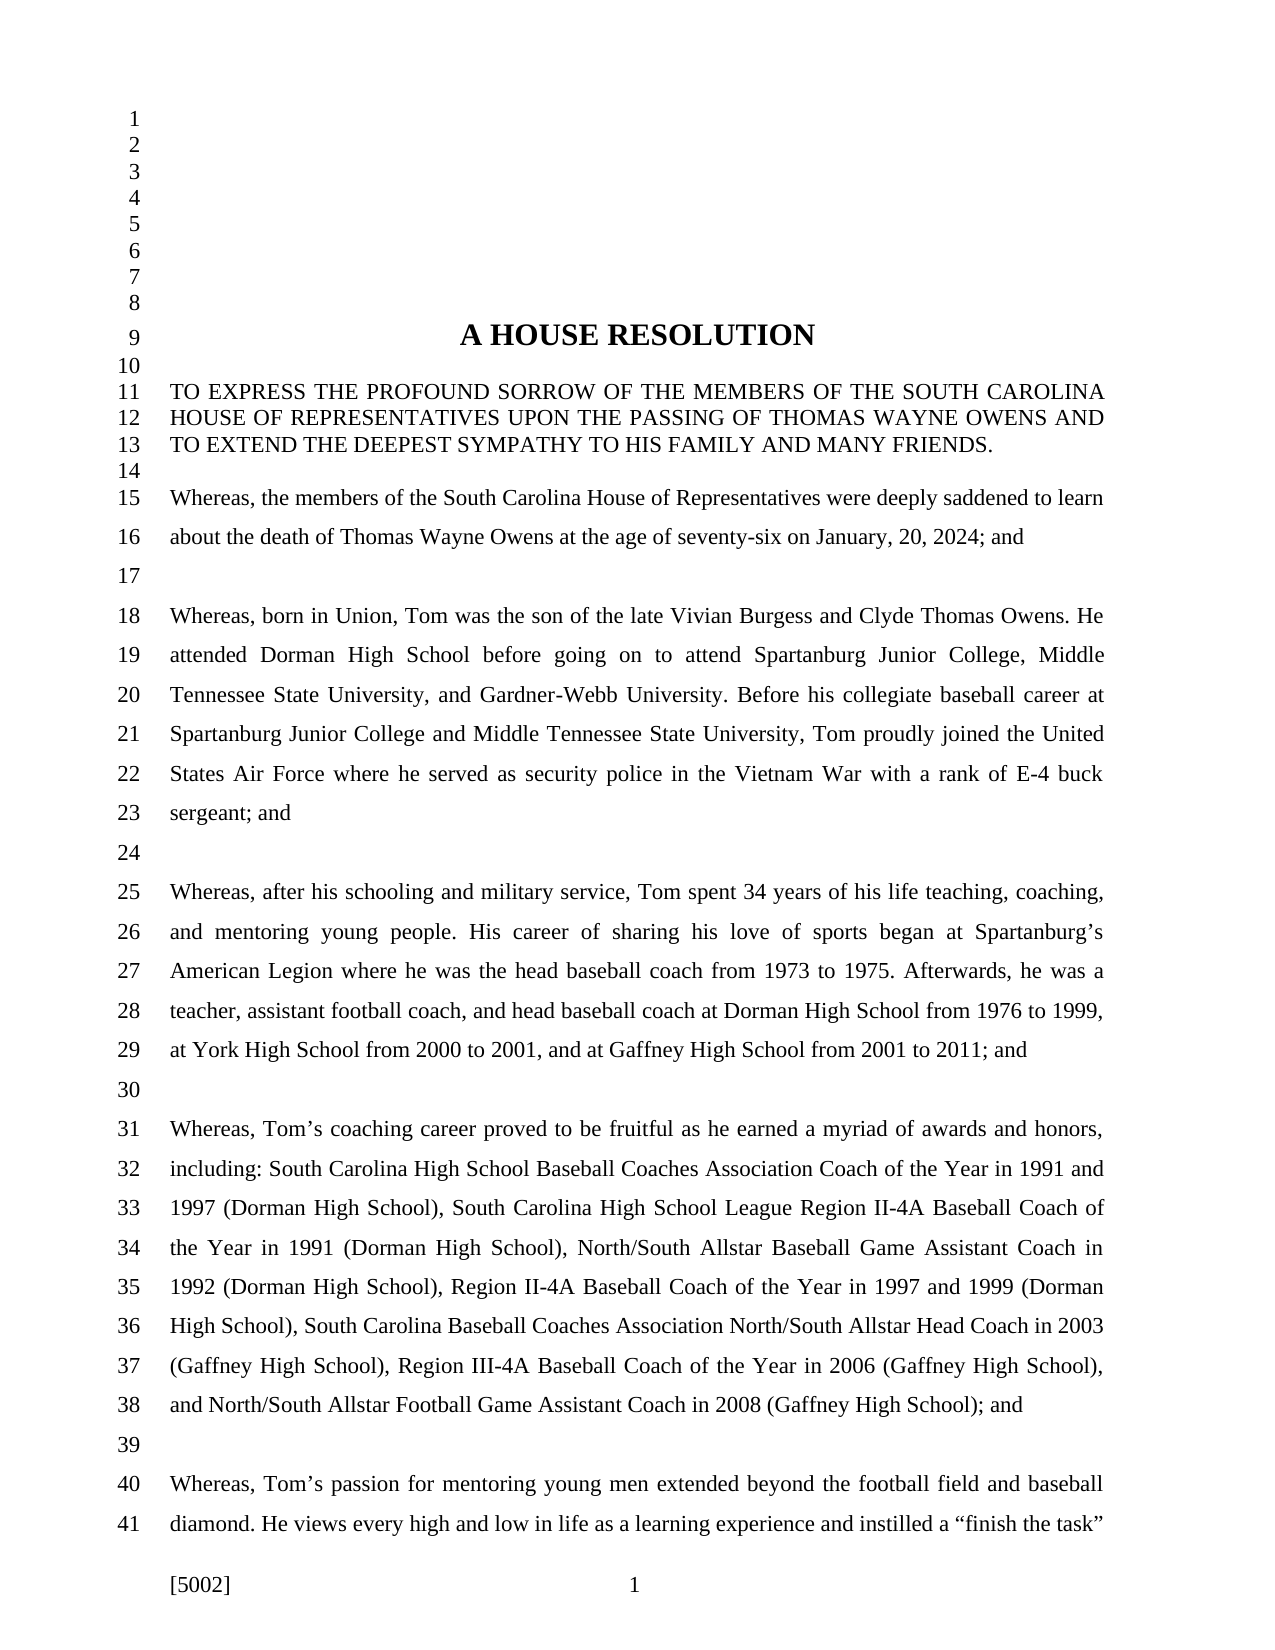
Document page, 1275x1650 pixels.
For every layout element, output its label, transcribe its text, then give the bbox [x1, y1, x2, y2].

text Whereas, born in Union, Tom was the son of the late Vivian Burgess and Clyde Thomas Owens. He attended Dorman High School before going on to attend Spartanburg Junior College, Middle Tennessee State University, and Gardner-Webb University. Before his collegiate baseball career at Spartanburg Junior College and Middle Tennessee State University, Tom proudly joined the United States Air Force where he served as security police in the Vietnam War with a rank of E-4 buck sergeant; and [169, 602, 1106, 826]
text Whereas, Tom’s coaching career proved to be fruitful as he earned a myriad of awards and honors, including: South Carolina High School Baseball Coaches Association Coach of the Year in 1991 and 1997 (Dorman High School), South Carolina High School League Region II-4A Baseball Coach of the Year in 1991 (Dorman High School), North/South Allstar Baseball Game Assistant Coach in 1992 (Dorman High School), Region II-4A Baseball Coach of the Year in 1997 and 1999 (Dorman High School), South Carolina Baseball Coaches Association North/South Allstar Head Coach in 2003 (Gaffney High School), Region III-4A Baseball Coach of the Year in 2006 (Gaffney High School), and North/South Allstar Football Game Assistant Coach in 2008 (Gaffney High School); and [169, 1115, 1106, 1418]
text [169, 1471, 1106, 1536]
text Whereas, after his schooling and military service, Tom spent 34 years of his life teaching, coaching, and mentoring young people. His career of sharing his love of sports began at Spartanburg’s American Legion where he was the head baseball coach from 1973 to 1975. Afterwards, he was a teacher, assistant football coach, and head baseball coach at Dorman High School from 1976 to 1999, at York High School from 2000 to 2001, and at Gaffney High School from 2001 to 2011; and [169, 878, 1106, 1063]
text A RESOLUTION [169, 316, 1106, 352]
text Whereas, the members of the South Carolina House of Representatives were deeply saddened to learn about the death of Thomas Wayne Owens at the age of seventy-six on January, 20, 2024; and [169, 483, 1106, 549]
